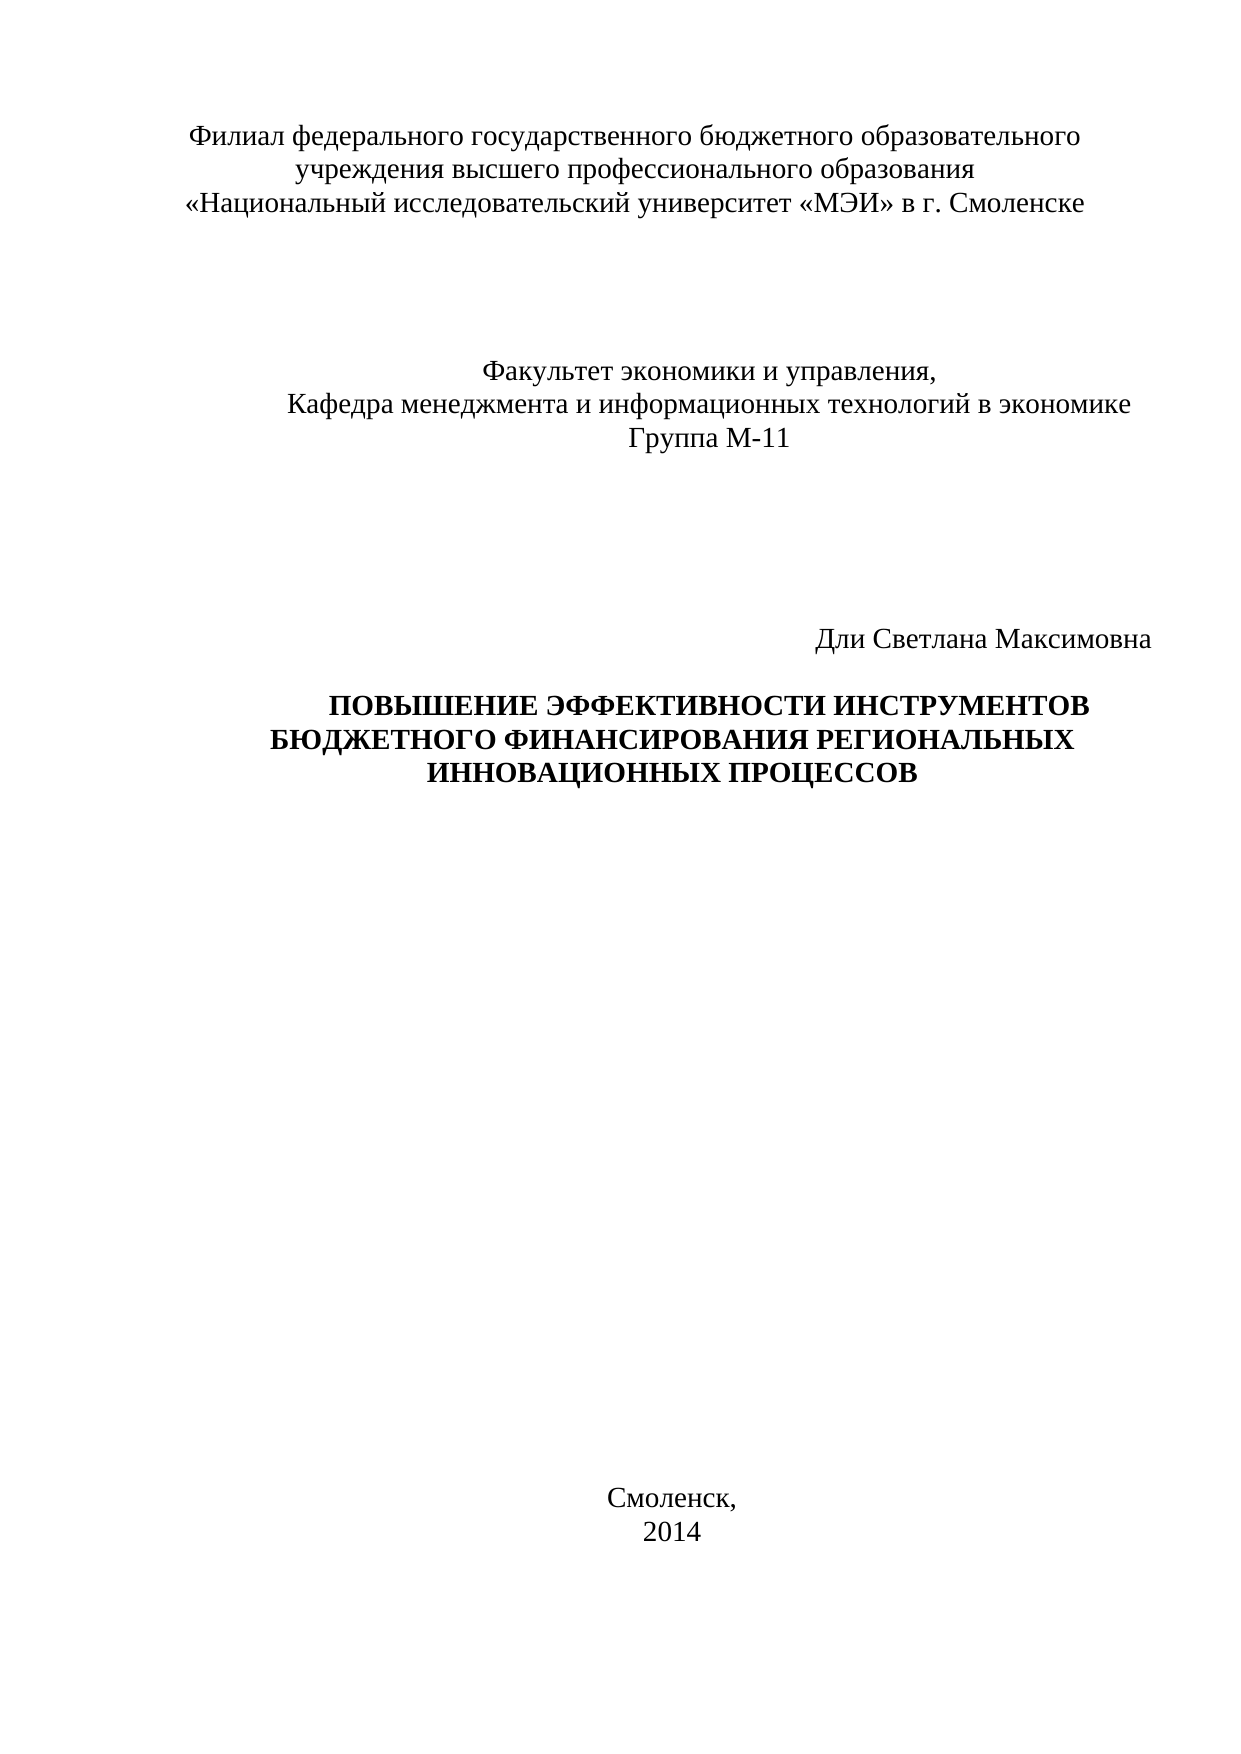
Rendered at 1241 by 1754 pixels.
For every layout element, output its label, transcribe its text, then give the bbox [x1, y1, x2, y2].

list Группа М-11 [193, 420, 1152, 453]
list Повышение эффективности инструментов бюджетного финансирования региональных инновационных процессов [193, 688, 427, 789]
text Смоленск, [118, 1481, 1152, 1514]
text «Национальный исследовательский университет «МЭИ» в г. Смоленске [118, 185, 1152, 219]
list Факультет экономики и управления, [193, 353, 1152, 386]
list Дли Светлана Максимовна [193, 621, 1152, 655]
list Повышение эффективности инструментов бюджетного финансирования региональных инновационных процессов [918, 688, 1152, 789]
text Филиал федерального государственного бюджетного образовательного учреждения высшего профессионального образования [118, 118, 1152, 185]
list Кафедра менеджмента и информационных технологий в экономике [193, 386, 1152, 420]
text 2014 [118, 1514, 1152, 1548]
